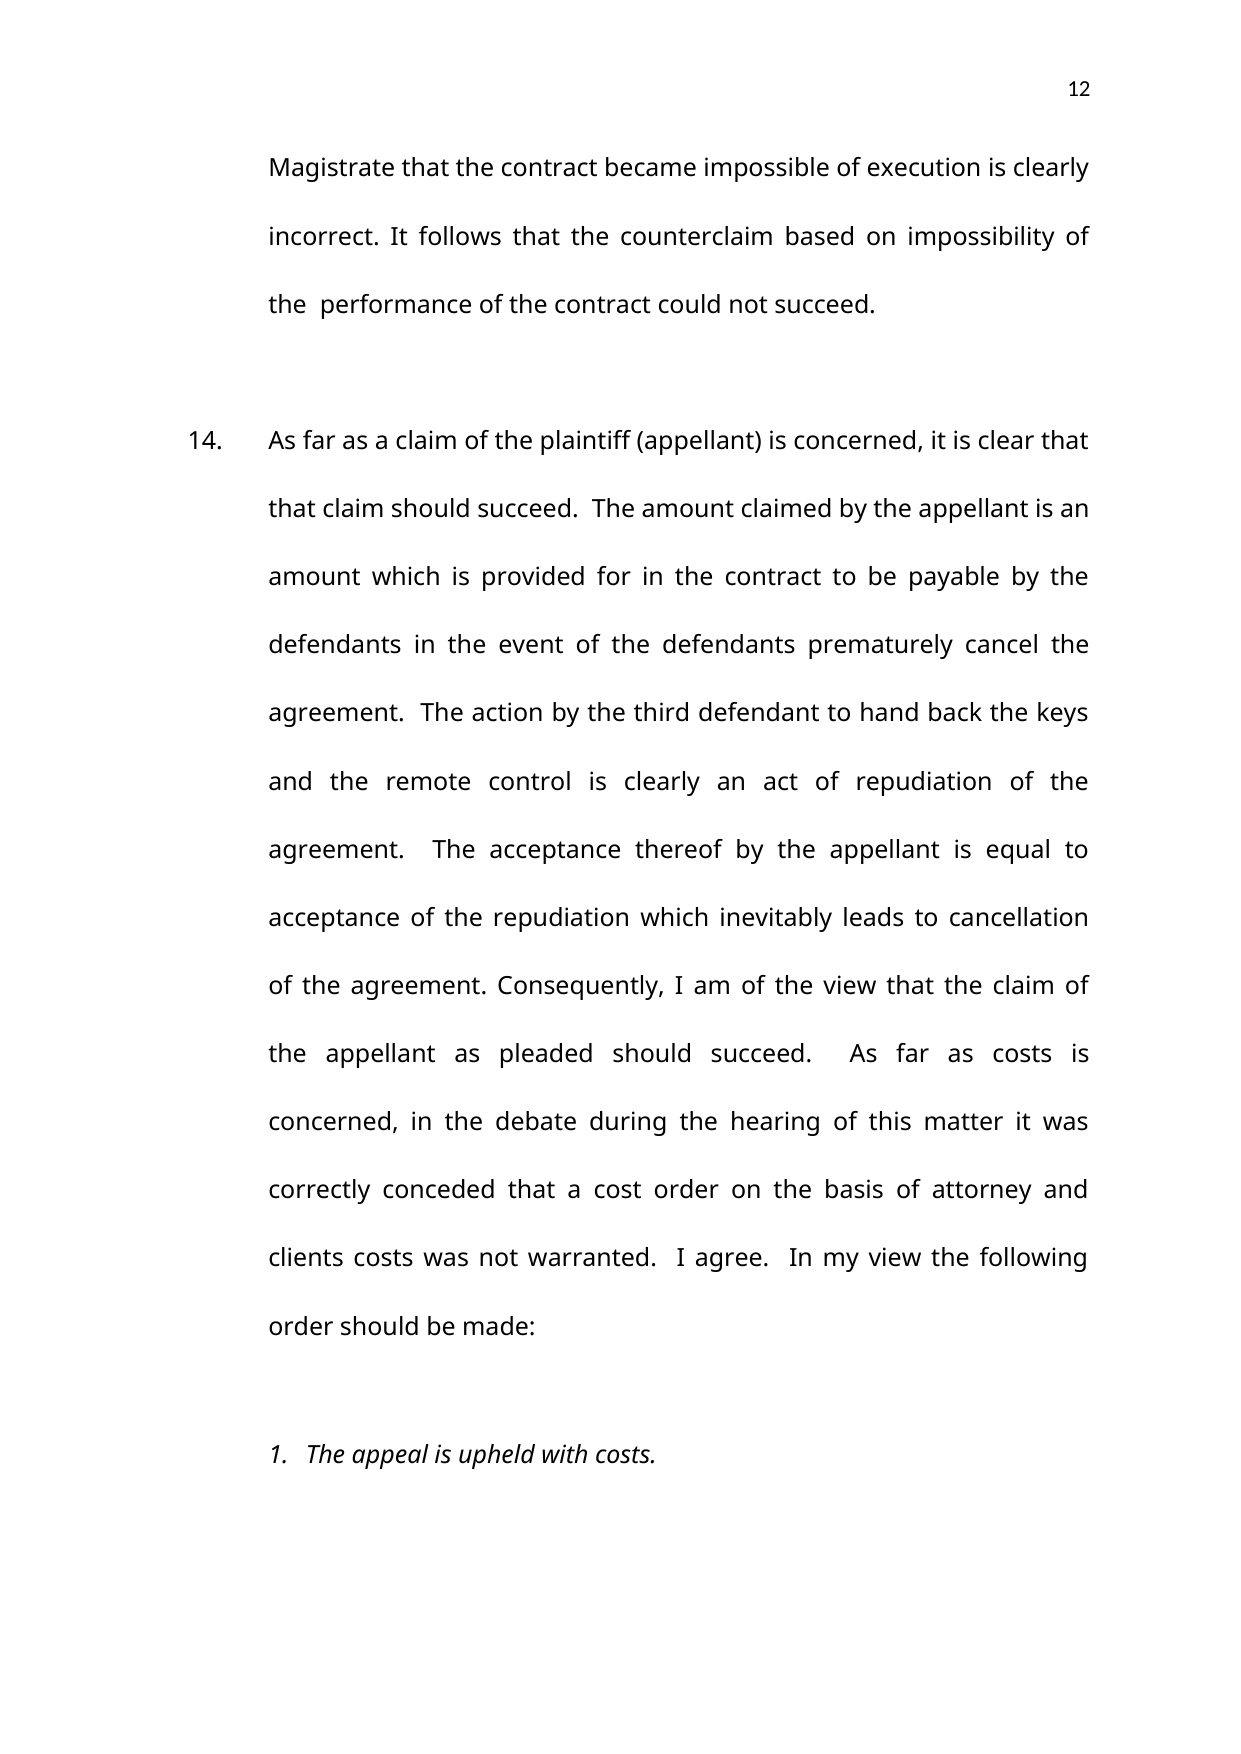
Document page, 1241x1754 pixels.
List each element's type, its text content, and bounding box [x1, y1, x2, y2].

text 14. As far as a claim of the plaintiff (appellant) is concerned, it is clear that that claim should succeed. The amount claimed by the appellant is an amount which is provided for in the contract to be payable by the defendants in the event of the defendants prematurely cancel the agreement. The action by the third defendant to hand back the keys and the remote control is clearly an act of repudiation of the agreement. The acceptance thereof by the appellant is equal to acceptance of the repudiation which inevitably leads to cancellation of the agreement. Consequently, I am of the view that the claim of the appellant as pleaded should succeed. As far as costs is concerned, in the debate during the hearing of this matter it was correctly conceded that a cost order on the basis of attorney and clients costs was not warranted. I agree. In my view the following order should be made: [187, 422, 1090, 1342]
text 1. The appeal is upheld with costs. [268, 1436, 1090, 1470]
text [187, 150, 1090, 320]
